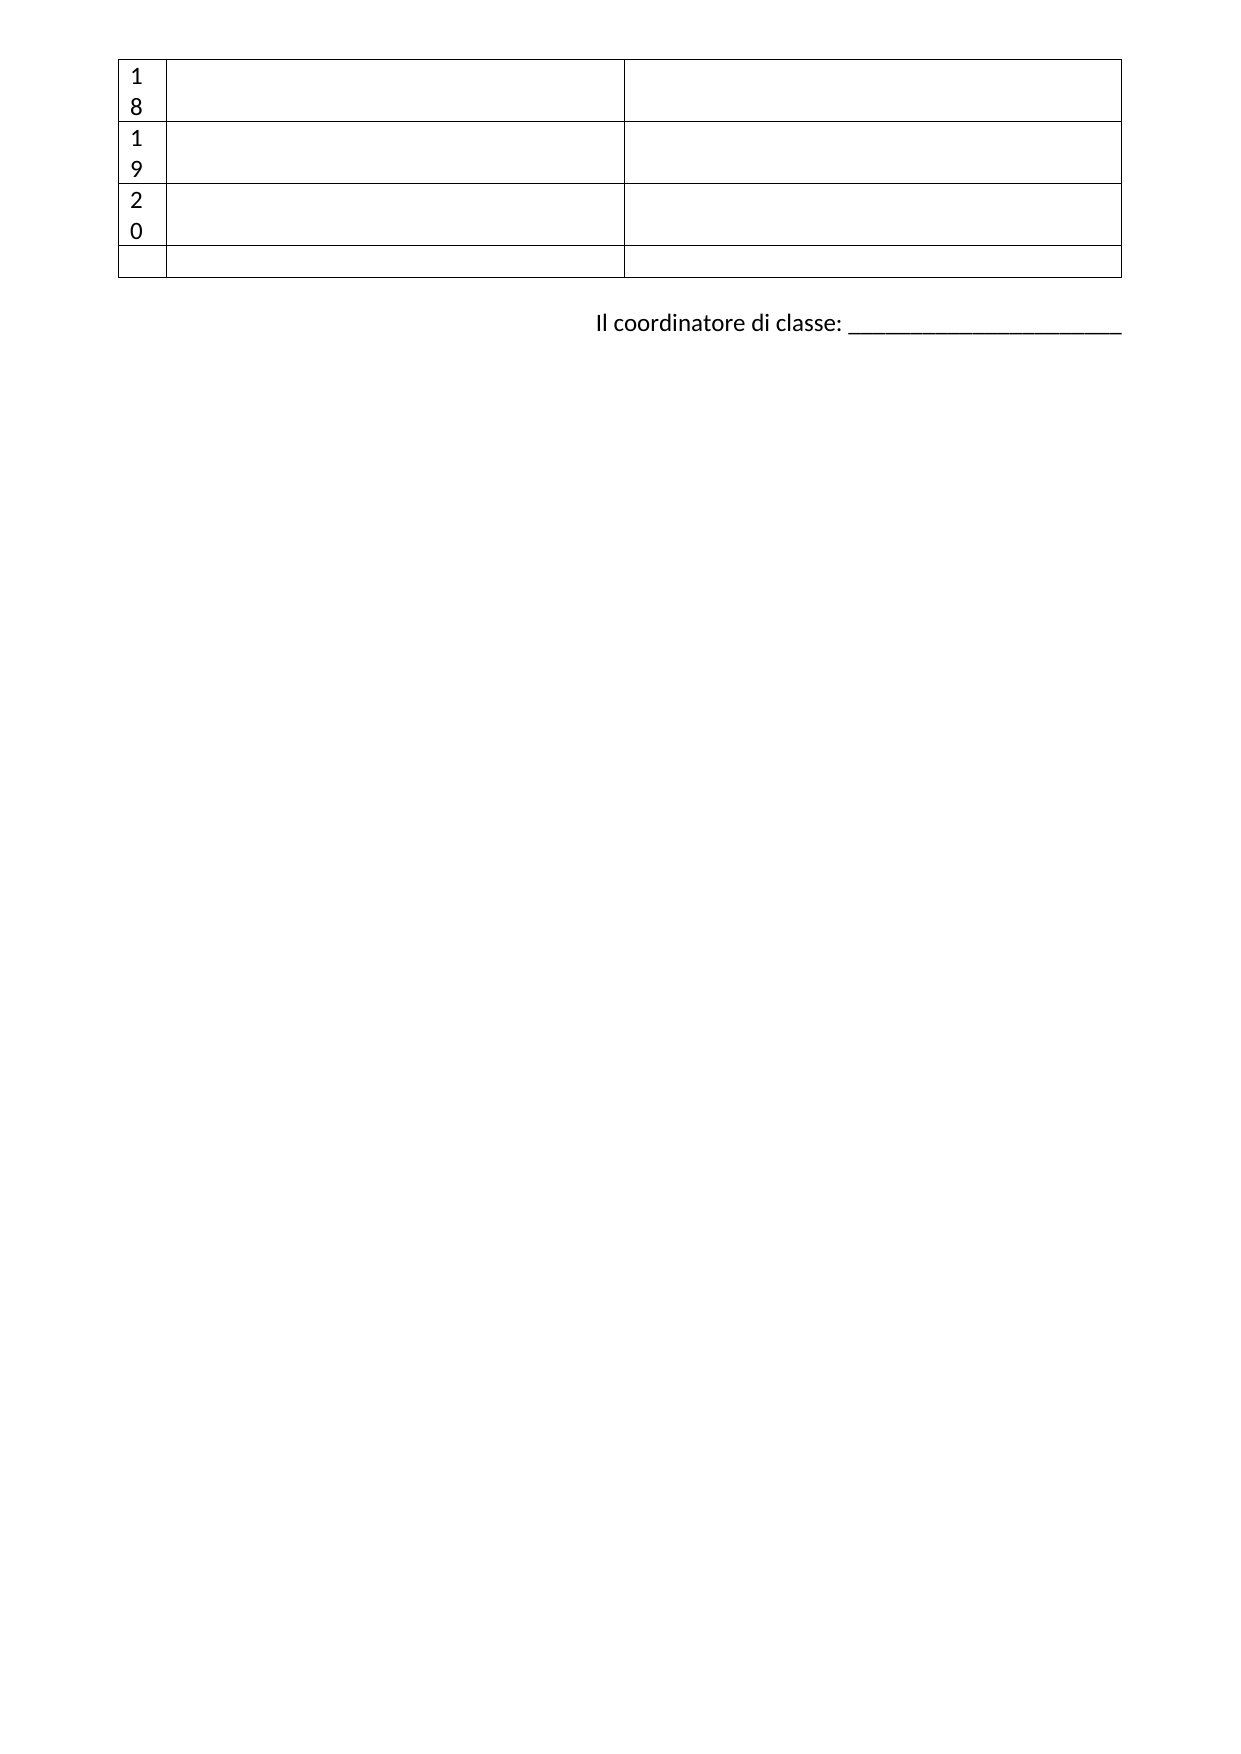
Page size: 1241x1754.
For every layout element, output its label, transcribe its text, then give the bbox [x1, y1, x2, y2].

table_cell [119, 246, 166, 277]
table_cell [167, 60, 624, 121]
table_cell [625, 60, 1121, 121]
table_cell [167, 246, 624, 277]
table_cell 18 [119, 60, 166, 121]
table_cell 19 [119, 122, 166, 183]
table_cell [625, 122, 1121, 183]
table_cell [625, 184, 1121, 245]
table_cell [167, 122, 624, 183]
text Il coordinatore di classe: ______________________ [118, 307, 1122, 338]
table_cell [167, 184, 624, 245]
table_cell [625, 246, 1121, 277]
table_cell 20 [119, 184, 166, 245]
